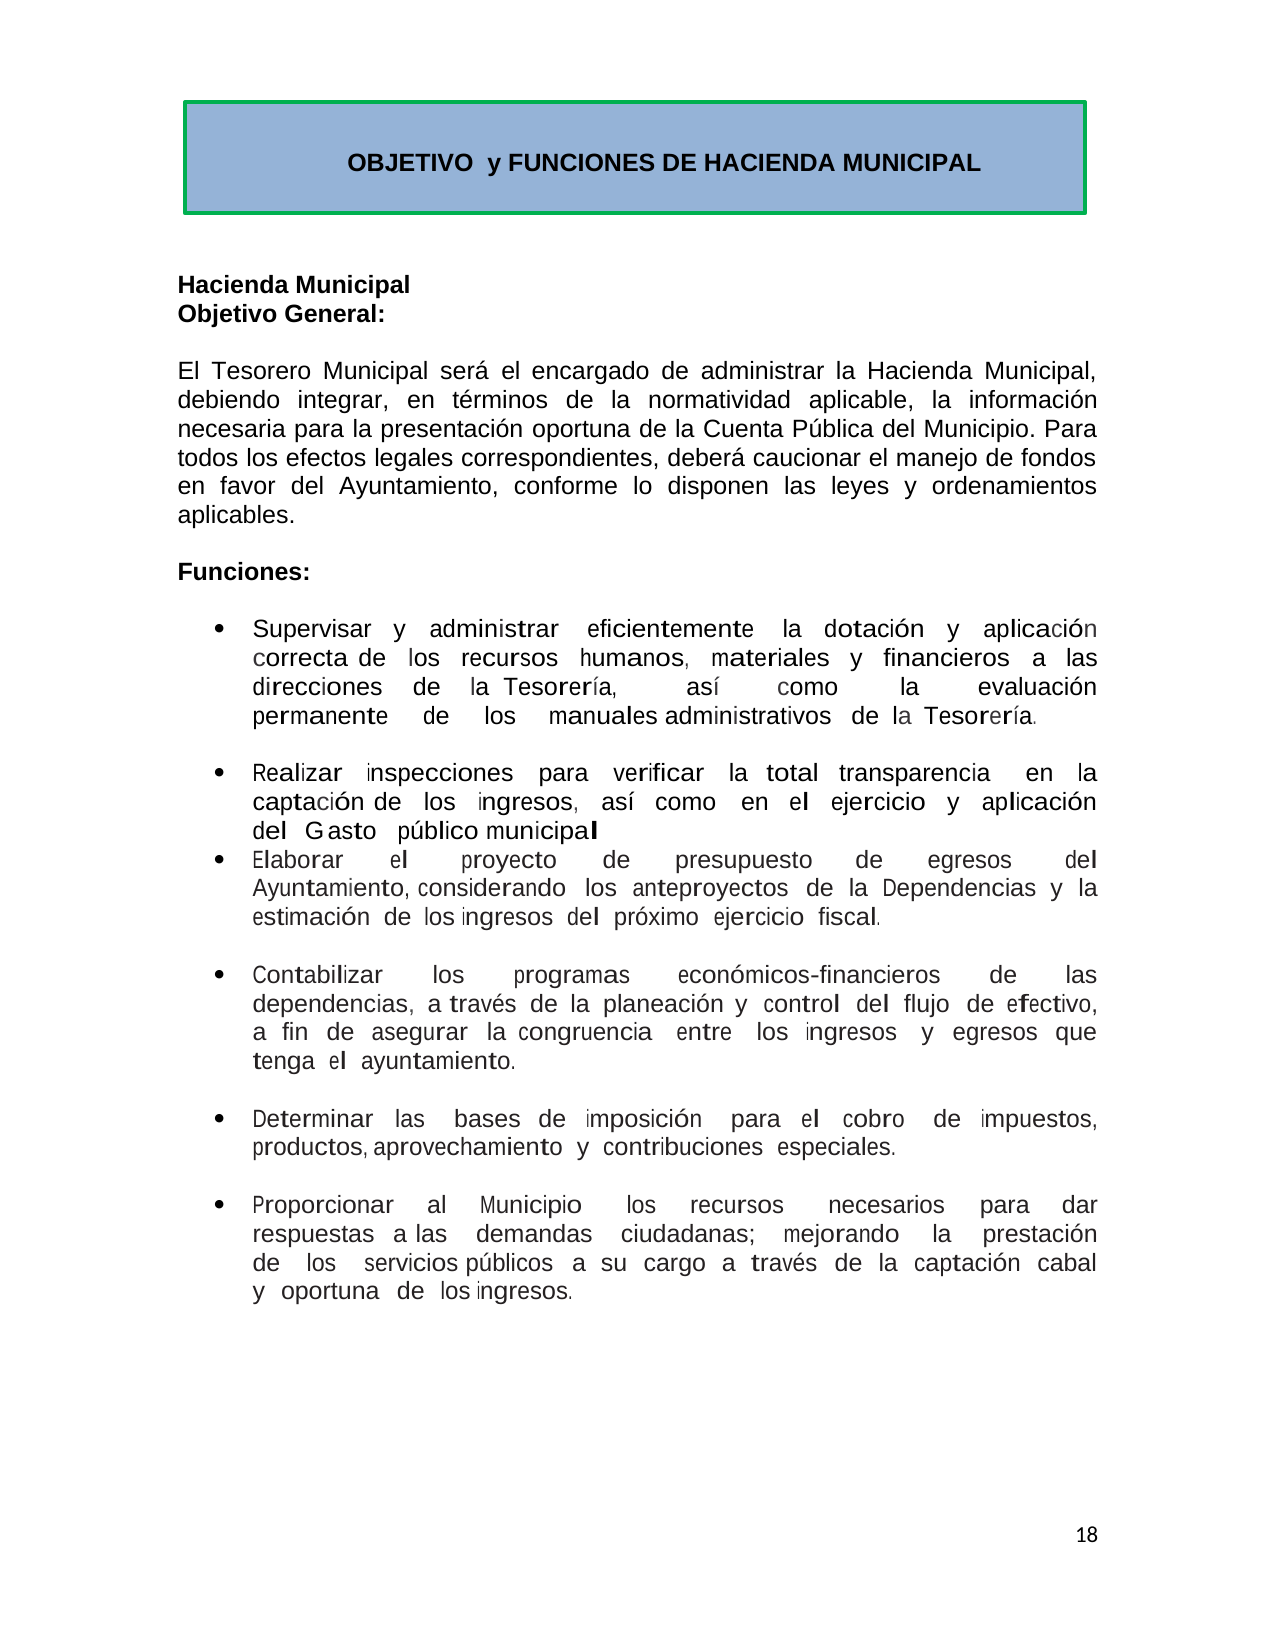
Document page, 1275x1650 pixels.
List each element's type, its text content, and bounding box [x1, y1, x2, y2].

text Hacienda Municipal [177, 270, 1098, 299]
list Realizar inspecciones para verificar la total transparencia en la captación de los ingresos, así como en el ejercicio y aplicación del Gasto público municipal [215, 758, 1098, 844]
list Proporcionar al Municipio los recursos necesarios para dar respuestas a las demandas ciudadanas; mejorando la prestación de los servicios públicos a su cargo a través de la captación cabal y oportuna de los ingresos. [215, 1190, 1098, 1305]
list Elaborar el proyecto de presupuesto de egresos del Ayuntamiento, considerando los anteproyectos de la Dependencias y la estimación de los ingresos del próximo ejercicio fiscal. [215, 844, 1098, 931]
list Supervisar y administrar eficientemente la dotación y aplicación correcta de los recursos humanos, materiales y financieros a las direcciones de la Tesorería, así como la evaluación permanente de los manuales administrativos de la Tesorería. [215, 614, 1098, 729]
text OBJETIVO y FUNCIONES DE HACIENDA MUNICIPAL [177, 148, 1093, 176]
list Determinar las bases de imposición para el cobro de impuestos, productos, aprovechamiento y contribuciones especiales. [215, 1103, 1098, 1161]
text Funciones: [177, 557, 1098, 586]
text El Tesorero Municipal será el encargado de administrar la Hacienda Municipal, debiendo integrar, en términos de la normatividad aplicable, la información necesaria para la presentación oportuna de la Cuenta Pública del Municipio. Para todos los efectos legales correspondientes, deberá caucionar el manejo de fondos en favor del Ayuntamiento, conforme lo disponen las leyes y ordenamientos aplicables. [177, 356, 1098, 529]
text Objetivo General: [177, 299, 1098, 328]
list Contabilizar los programas económicos-financieros de las dependencias, a través de la planeación y control del flujo de efectivo, a fin de asegurar la congruencia entre los ingresos y egresos que tenga el ayuntamiento. [215, 960, 1098, 1075]
